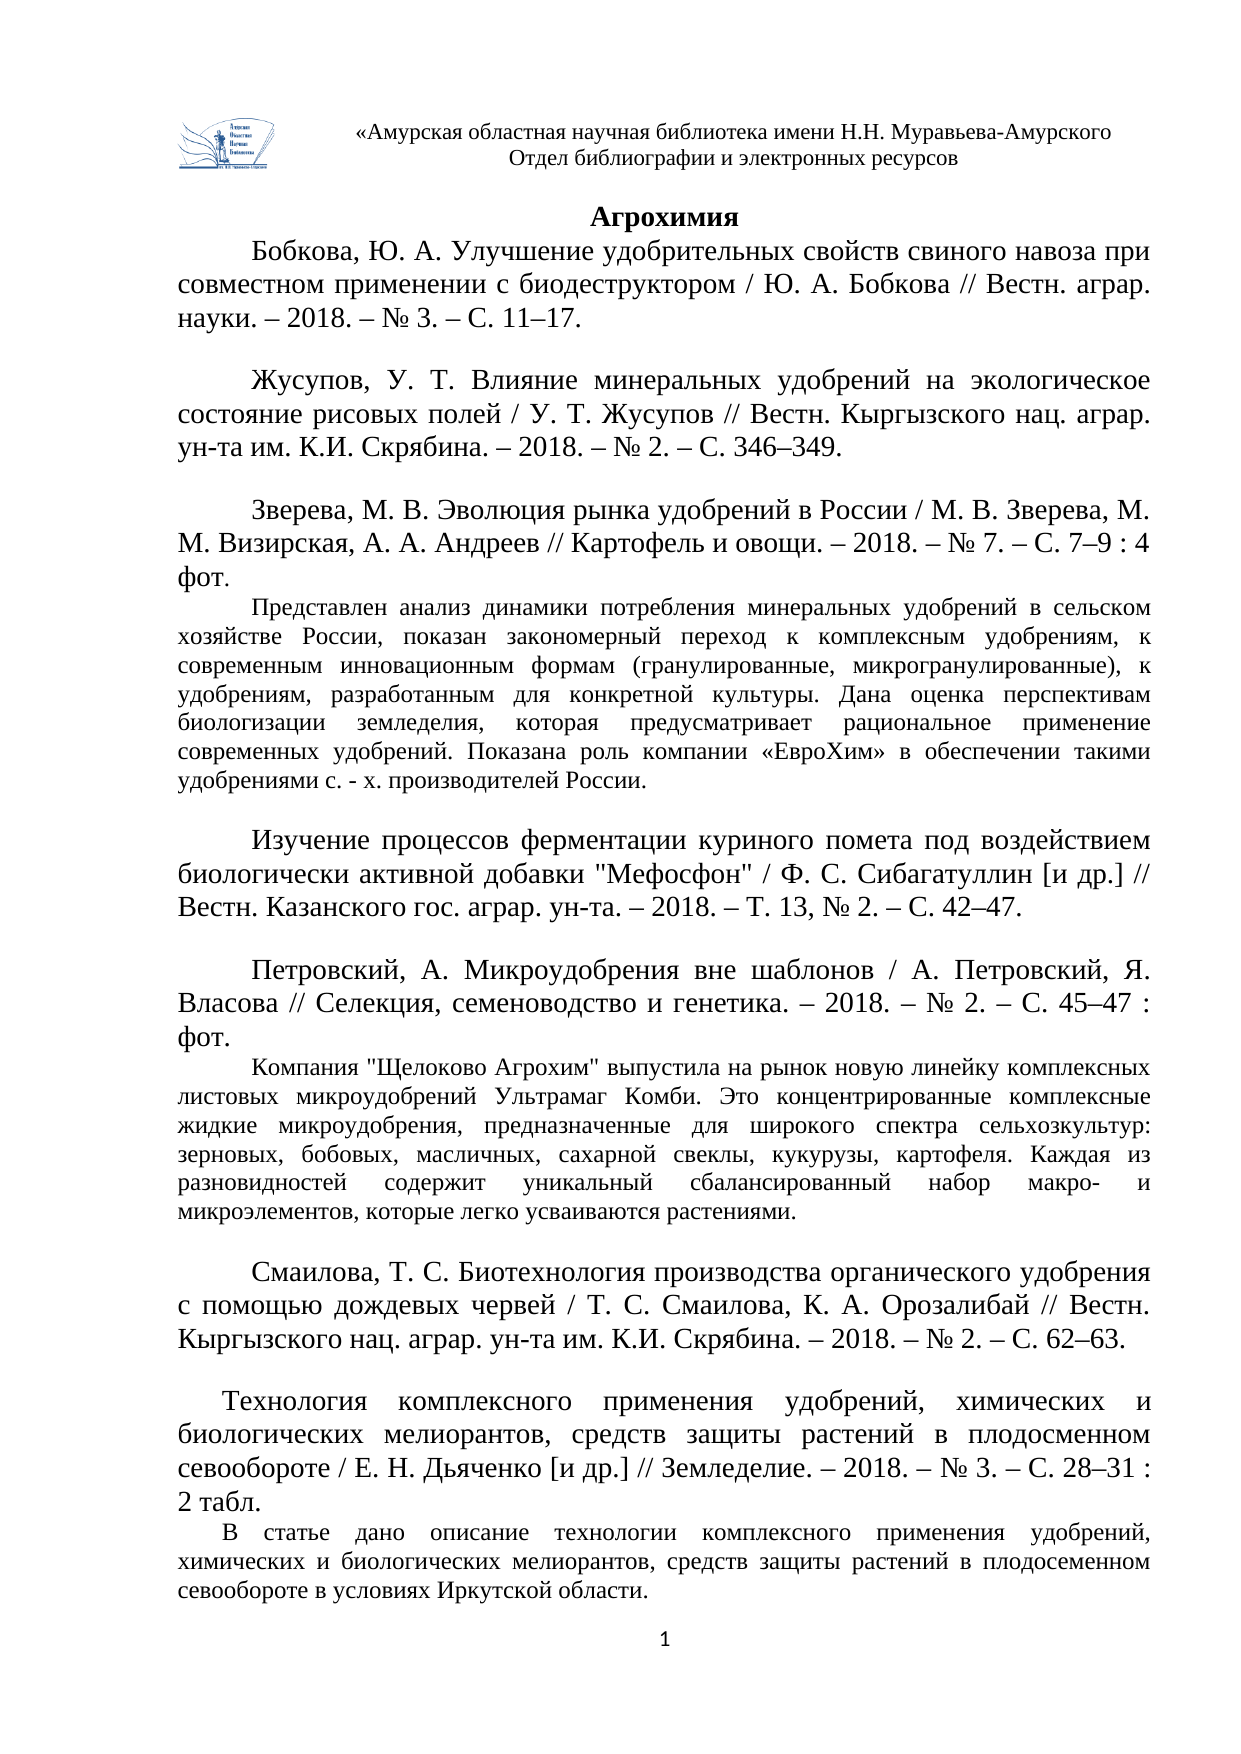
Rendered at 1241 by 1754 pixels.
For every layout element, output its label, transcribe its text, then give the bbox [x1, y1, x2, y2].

text Жусупов, У. Т. Влияние минеральных удобрений на экологическое состояние рисовых полей / У. Т. Жусупов // Вестн. Кыргызского нац. аграр. ун-та им. К.И. Скрябина. – 2018. – № 2. – С. 346–349. [177, 362, 1152, 463]
text В статье дано описание технологии комплексного применения удобрений, химических и биологических мелиорантов, средств защиты растений в плодосеменном севообороте в условиях Иркутской области. [177, 1517, 1152, 1603]
text Технология комплексного применения удобрений, химических и биологических мелиорантов, средств защиты растений в плодосменном севообороте / Е. Н. Дьяченко [и др.] // Земледелие. – 2018. – № 3. – С. 28–31 : 2 табл. [177, 1383, 1152, 1517]
text Изучение процессов ферментации куриного помета под воздействием биологически активной добавки "Мефосфон" / Ф. С. Сибагатуллин [и др.] // Вестн. Казанского гос. аграр. ун-та. – 2018. – Т. 13, № 2. – С. 42–47. [177, 822, 1152, 923]
text Зверева, М. В. Эволюция рынка удобрений в России / М. В. Зверева, М. М. Визирская, А. А. Андреев // Картофель и овощи. – 2018. – № 7. – С. 7–9 : 4 фот. [177, 492, 1152, 592]
text Агрохимия [177, 199, 1152, 233]
text Смаилова, Т. С. Биотехнология производства органического удобрения с помощью дождевых червей / Т. С. Смаилова, К. А. Орозалибай // Вестн. Кыргызского нац. аграр. ун-та им. К.И. Скрябина. – 2018. – № 2. – С. 62–63. [177, 1254, 1152, 1354]
table_header «Амурская областная научная библиотека имени Н.Н. Муравьева-Амурского Отдел библиографии и электронных ресурсов [327, 118, 1140, 171]
text Компания "Щелоково Агрохим" выпустила на рынок новую линейку комплексных листовых микроудобрений Ультрамаг Комби. Это концентрированные комплексные жидкие микроудобрения, предназначенные для широкого спектра сельхозкультур: зерновых, бобовых, масличных, сахарной свеклы, кукурузы, картофеля. Каждая из разновидностей содержит уникальный сбалансированный набор макро- и микроэлементов, которые легко усваиваются растениями. [177, 1052, 1152, 1225]
table_header [166, 118, 327, 171]
text Петровский, А. Микроудобрения вне шаблонов / А. Петровский, Я. Власова // Селекция, семеноводство и генетика. – 2018. – № 2. – С. 45–47 : фот. [177, 952, 1152, 1052]
text Бобкова, Ю. А. Улучшение удобрительных свойств свиного навоза при совместном применении с биодеструктором / Ю. А. Бобкова // Вестн. аграр. науки. – 2018. – № 3. – С. 11–17. [177, 233, 1152, 334]
text Представлен анализ динамики потребления минеральных удобрений в сельском хозяйстве России, показан закономерный переход к комплексным удобрениям, к современным инновационным формам (гранулированные, микрогранулированные), к удобрениям, разработанным для конкретной культуры. Дана оценка перспективам биологизации земледелия, которая предусматривает рациональное применение современных удобрений. Показана роль компании «ЕвроХим» в обеспечении такими удобрениями с. - х. производителей России. [177, 592, 1152, 794]
